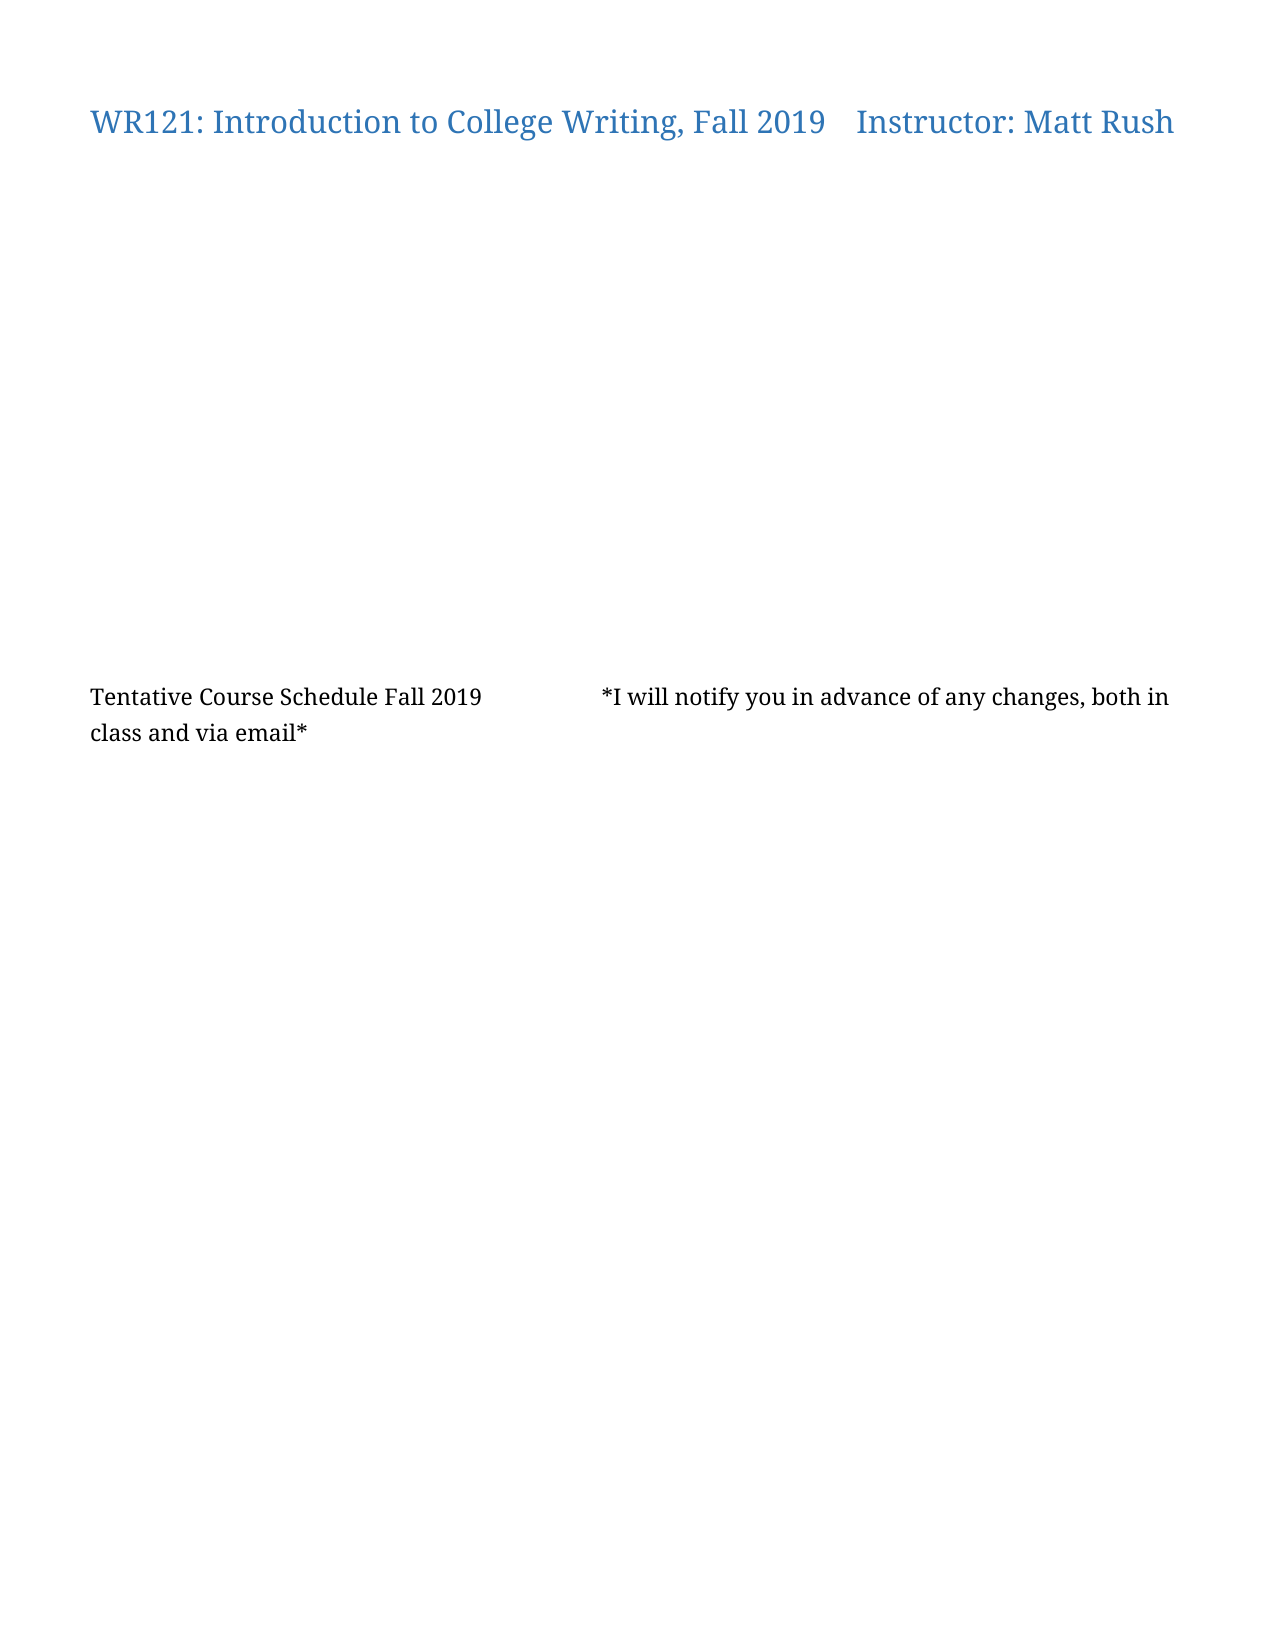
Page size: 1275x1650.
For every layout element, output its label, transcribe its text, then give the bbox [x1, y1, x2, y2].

text Tentative Course Schedule Fall 2019 *I will notify you in advance of any changes, both in class and via email* [90, 681, 1185, 748]
